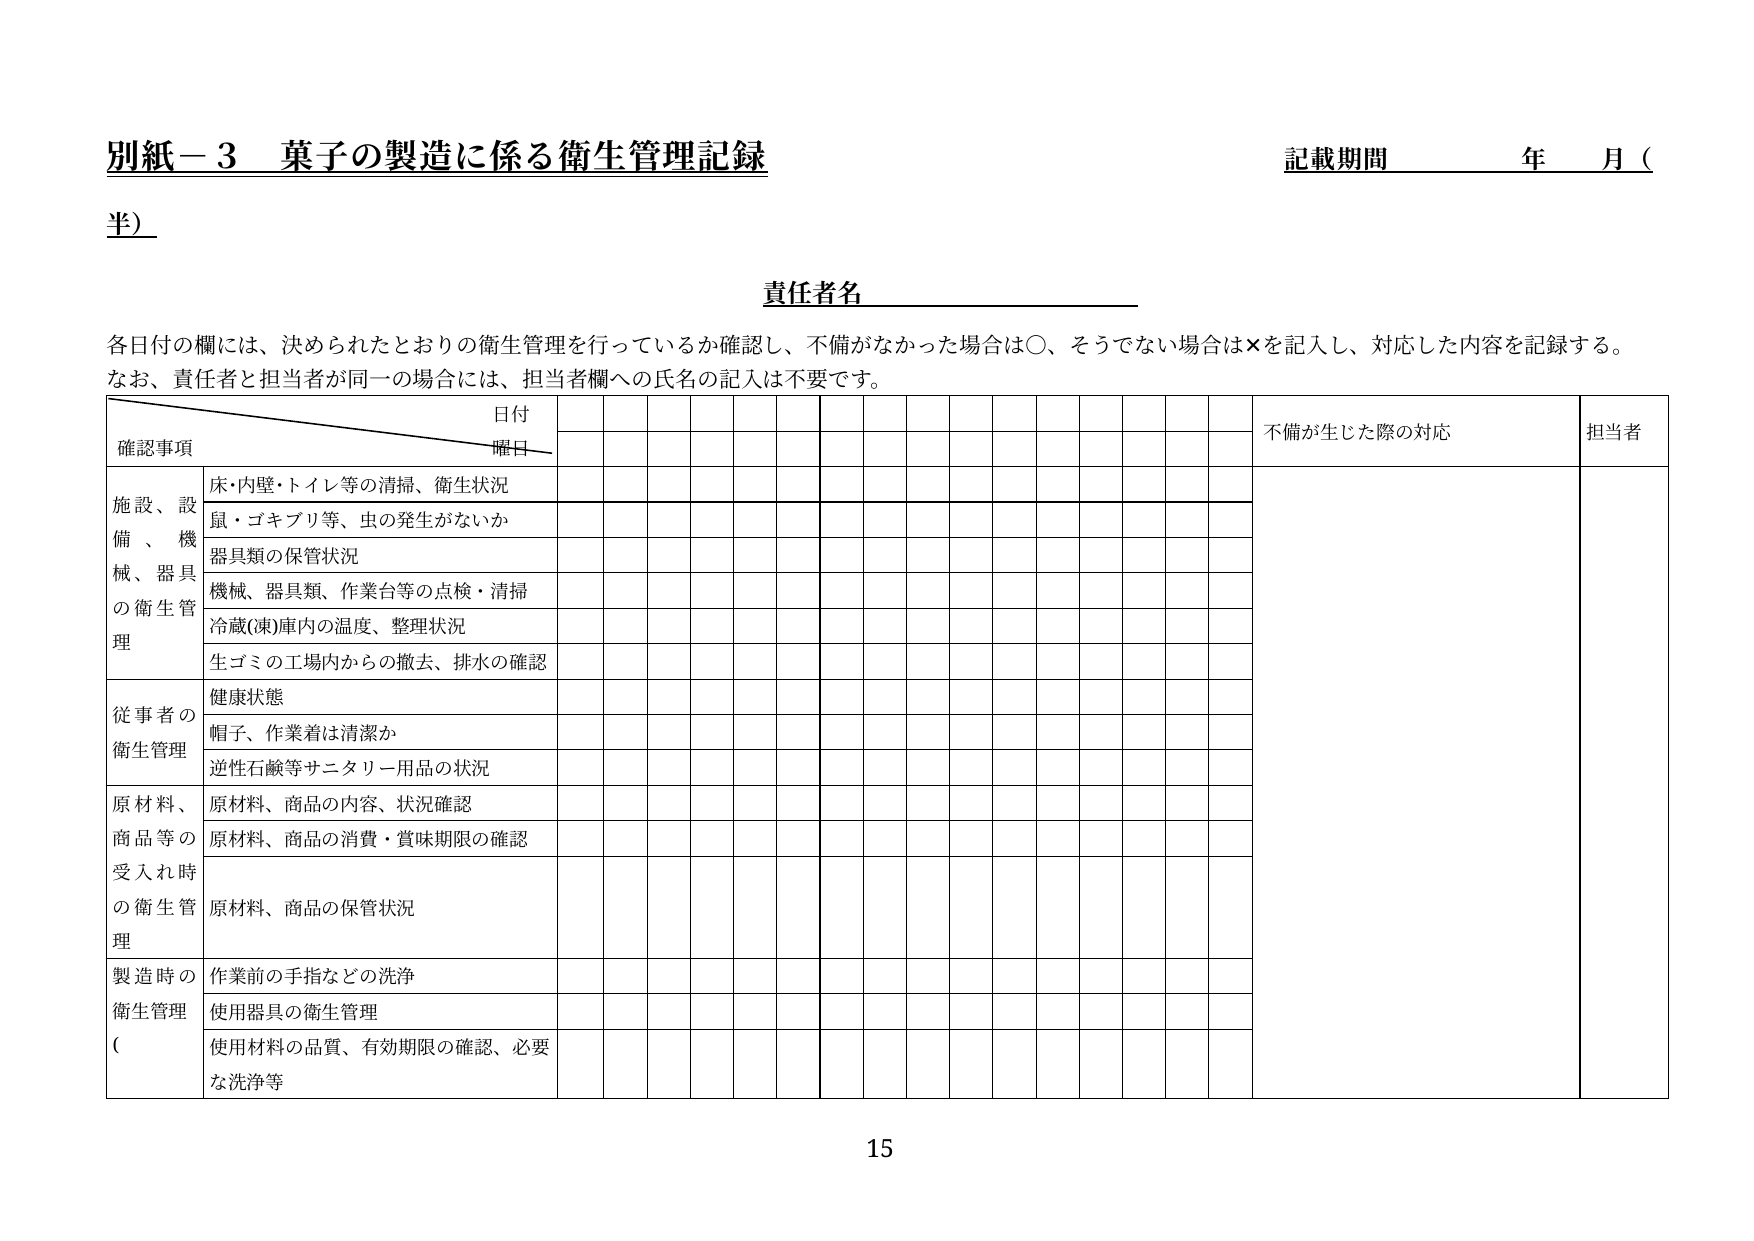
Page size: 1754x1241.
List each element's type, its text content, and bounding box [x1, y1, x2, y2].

table_cell 施設、設備、機械、器具の衛生管理 [107, 467, 203, 678]
table_cell [734, 750, 776, 785]
table_cell [1209, 715, 1252, 749]
table_cell [1037, 644, 1079, 678]
table_cell [864, 432, 906, 466]
table_cell [734, 821, 776, 856]
table_cell [1166, 786, 1208, 820]
table_cell 帽子、作業着は清潔か [204, 715, 557, 749]
table_cell [648, 644, 690, 678]
table_cell 器具類の保管状況 [204, 538, 557, 572]
table_cell [777, 680, 819, 714]
table_cell [1166, 1030, 1208, 1098]
table_cell [648, 538, 690, 572]
table_cell [648, 1030, 690, 1098]
table_cell [1209, 538, 1252, 572]
table_cell [1166, 573, 1208, 608]
table_cell [1123, 609, 1165, 643]
text 責任者名 [106, 258, 1653, 326]
table_cell [950, 503, 992, 537]
table_header [1037, 396, 1079, 431]
table_cell [1166, 750, 1208, 785]
table_cell [907, 573, 949, 608]
table_cell [993, 1030, 1036, 1098]
table_cell [993, 750, 1036, 785]
table_cell [1037, 538, 1079, 572]
table_cell [993, 857, 1036, 958]
table_cell [604, 644, 647, 678]
table_cell [604, 573, 647, 608]
table_cell [1166, 609, 1208, 643]
table_cell [558, 715, 603, 749]
table_header [1080, 396, 1122, 431]
table_cell [558, 1030, 603, 1098]
table_cell [604, 715, 647, 749]
table_header [648, 396, 690, 431]
table_cell [777, 432, 819, 466]
table_cell [734, 609, 776, 643]
table_cell [950, 680, 992, 714]
table_cell [604, 503, 647, 537]
text 別紙－３ 菓子の製造に係る衛生管理記録 記載期間 年 月（ 半） [106, 120, 1653, 258]
table_cell [604, 786, 647, 820]
table_cell [1166, 680, 1208, 714]
table_cell [821, 750, 863, 785]
table_cell [1037, 857, 1079, 958]
table_cell [907, 609, 949, 643]
table_cell [691, 857, 733, 958]
table_cell [993, 959, 1036, 993]
table_cell [1166, 959, 1208, 993]
table_cell [864, 573, 906, 608]
table_cell [648, 786, 690, 820]
table_cell [821, 644, 863, 678]
table_cell [1166, 432, 1208, 466]
table_header [777, 396, 819, 431]
table_cell [950, 959, 992, 993]
table_cell [950, 994, 992, 1028]
table_cell [864, 1030, 906, 1098]
table_cell [1123, 994, 1165, 1028]
table_cell [691, 786, 733, 820]
table_cell [821, 609, 863, 643]
table_cell [907, 538, 949, 572]
table_header [604, 396, 647, 431]
table_cell [777, 609, 819, 643]
table_cell [864, 467, 906, 501]
table_cell [993, 644, 1036, 678]
table_cell [821, 538, 863, 572]
table_cell [1209, 644, 1252, 678]
table_cell [1123, 573, 1165, 608]
table_cell [864, 959, 906, 993]
table_cell [1080, 857, 1122, 958]
table_cell [907, 750, 949, 785]
table_cell [907, 994, 949, 1028]
table_cell 原材料、商品の消費・賞味期限の確認 [204, 821, 557, 856]
table_cell [648, 680, 690, 714]
table_cell [950, 467, 992, 501]
table_cell 床･内壁･トイレ等の清掃、衛生状況 [204, 467, 557, 501]
table_cell [864, 750, 906, 785]
table_cell [1253, 467, 1579, 1098]
table_cell [604, 959, 647, 993]
table_cell [558, 432, 603, 466]
table_cell [558, 680, 603, 714]
table_cell [1123, 467, 1165, 501]
table_cell [907, 1030, 949, 1098]
table_cell [558, 857, 603, 958]
table_cell [1037, 994, 1079, 1028]
table_cell [558, 786, 603, 820]
table_cell [907, 680, 949, 714]
table_cell [604, 857, 647, 958]
table_cell [821, 821, 863, 856]
table_cell 健康状態 [204, 680, 557, 714]
table_cell [777, 857, 819, 958]
table_cell [691, 573, 733, 608]
table_cell [864, 857, 906, 958]
table_header 担当者 [1581, 396, 1668, 466]
table_cell [821, 467, 863, 501]
text なお、責任者と担当者が同一の場合には、担当者欄への氏名の記入は不要です。 [106, 361, 1653, 395]
table_cell [1037, 786, 1079, 820]
table_header [734, 396, 776, 431]
table_cell [558, 538, 603, 572]
table_cell [691, 432, 733, 466]
table_cell [1037, 432, 1079, 466]
table_cell [777, 750, 819, 785]
table_cell [1080, 750, 1122, 785]
table_cell [993, 573, 1036, 608]
table_cell [604, 538, 647, 572]
table_cell [558, 503, 603, 537]
table_cell [1209, 994, 1252, 1028]
table_cell [558, 644, 603, 678]
table_cell [1166, 857, 1208, 958]
table_cell [950, 715, 992, 749]
table_cell [734, 432, 776, 466]
table_cell [734, 1030, 776, 1098]
table_cell [1123, 750, 1165, 785]
table_cell [1209, 1030, 1252, 1098]
table_cell [1166, 821, 1208, 856]
table_header 日付 確認事項 曜日 [107, 396, 557, 466]
table_cell [1209, 680, 1252, 714]
table_cell [907, 644, 949, 678]
table_cell [1037, 821, 1079, 856]
table_cell [604, 680, 647, 714]
table_cell [907, 432, 949, 466]
table_cell 原材料、商品の内容、状況確認 [204, 786, 557, 820]
table_cell [734, 715, 776, 749]
table_cell [558, 467, 603, 501]
table_cell [864, 538, 906, 572]
table_header [558, 396, 603, 431]
table_cell [777, 503, 819, 537]
table_cell [604, 432, 647, 466]
table_cell [1080, 609, 1122, 643]
table_cell [648, 821, 690, 856]
table_cell [558, 573, 603, 608]
table_cell [1080, 644, 1122, 678]
table_cell [777, 644, 819, 678]
table_cell [691, 609, 733, 643]
table_cell [1080, 715, 1122, 749]
table_cell [1209, 573, 1252, 608]
table_cell [1123, 1030, 1165, 1098]
table_cell [1209, 609, 1252, 643]
table_header [1166, 396, 1208, 431]
table_cell [950, 644, 992, 678]
table_cell [1123, 857, 1165, 958]
table_cell [691, 994, 733, 1028]
table_cell [648, 857, 690, 958]
table_cell [691, 644, 733, 678]
table_cell [1209, 821, 1252, 856]
table_cell 原材料、商品の保管状況 [204, 857, 557, 958]
table_cell [1166, 538, 1208, 572]
table_header [950, 396, 992, 431]
table_cell [907, 857, 949, 958]
table_cell [691, 680, 733, 714]
table_cell [1123, 538, 1165, 572]
table_cell [993, 680, 1036, 714]
table_cell [1080, 538, 1122, 572]
table_cell [691, 467, 733, 501]
table_cell [1080, 994, 1122, 1028]
table_cell [1123, 715, 1165, 749]
table_cell [604, 994, 647, 1028]
table_cell [691, 1030, 733, 1098]
table_cell [1123, 503, 1165, 537]
table_cell [1123, 786, 1165, 820]
table_cell 作業前の手指などの洗浄 [204, 959, 557, 993]
table_cell [1037, 467, 1079, 501]
table_cell [1037, 1030, 1079, 1098]
table_cell [777, 715, 819, 749]
table_cell [1209, 857, 1252, 958]
table_cell [1209, 959, 1252, 993]
table_cell [648, 715, 690, 749]
table_cell [648, 750, 690, 785]
table_cell [1037, 573, 1079, 608]
table_cell [1037, 959, 1079, 993]
table_cell [1037, 750, 1079, 785]
table_cell [907, 959, 949, 993]
table_cell 使用器具の衛生管理 [204, 994, 557, 1028]
table_header [821, 396, 863, 431]
table_cell 鼠・ゴキブリ等、虫の発生がないか [204, 503, 557, 537]
table_cell [1080, 821, 1122, 856]
table_cell [821, 857, 863, 958]
table_cell [648, 609, 690, 643]
table_cell 原材料、商品等の受入れ時の衛生管理 [107, 786, 203, 958]
table_cell [604, 1030, 647, 1098]
table_cell [993, 609, 1036, 643]
table_cell [734, 503, 776, 537]
table_cell [993, 503, 1036, 537]
table_cell [950, 1030, 992, 1098]
table_header [1123, 396, 1165, 431]
table_cell [821, 715, 863, 749]
table_cell [993, 786, 1036, 820]
table_cell [691, 959, 733, 993]
table_cell [1209, 432, 1252, 466]
table_cell [1080, 432, 1122, 466]
table_cell [864, 503, 906, 537]
table_header 不備が生じた際の対応 [1253, 396, 1579, 466]
table_cell [777, 786, 819, 820]
table_cell [821, 432, 863, 466]
table_cell [734, 959, 776, 993]
table_cell [950, 857, 992, 958]
text 各日付の欄には、決められたとおりの衛生管理を行っているか確認し、不備がなかった場合は○、そうでない場合は✕を記入し、対応した内容を記録する。 [106, 326, 1653, 361]
table_cell [777, 538, 819, 572]
table_cell [1209, 786, 1252, 820]
table_cell [1166, 644, 1208, 678]
table_cell [821, 786, 863, 820]
table_cell [993, 538, 1036, 572]
table_cell 逆性石鹸等サニタリー用品の状況 [204, 750, 557, 785]
table_cell [777, 994, 819, 1028]
table_cell [1209, 750, 1252, 785]
table_cell [950, 538, 992, 572]
table_cell [907, 786, 949, 820]
table_cell [648, 467, 690, 501]
table_cell [1581, 467, 1668, 1098]
table_cell [993, 821, 1036, 856]
table_cell [604, 467, 647, 501]
table_header [691, 396, 733, 431]
table_cell [1209, 503, 1252, 537]
table_cell [1123, 959, 1165, 993]
table_cell [691, 715, 733, 749]
table_cell [864, 994, 906, 1028]
table_cell [1080, 573, 1122, 608]
table_cell [1123, 821, 1165, 856]
table_cell [821, 503, 863, 537]
table_cell [691, 821, 733, 856]
table_cell [691, 538, 733, 572]
table_cell [1037, 503, 1079, 537]
table_cell [734, 644, 776, 678]
table_cell [1166, 503, 1208, 537]
table_cell [1166, 994, 1208, 1028]
table_cell [864, 609, 906, 643]
table_cell [777, 821, 819, 856]
table_cell [648, 959, 690, 993]
table_cell [1080, 786, 1122, 820]
table_cell [950, 750, 992, 785]
table_header [1209, 396, 1252, 431]
table_cell [950, 786, 992, 820]
table_cell [993, 715, 1036, 749]
table_cell [777, 573, 819, 608]
table_cell [864, 821, 906, 856]
table_cell [604, 609, 647, 643]
table_cell [691, 503, 733, 537]
table_cell [821, 573, 863, 608]
table_cell [907, 503, 949, 537]
table_cell [1166, 715, 1208, 749]
table_cell [1123, 432, 1165, 466]
table_cell [1080, 959, 1122, 993]
table_cell [734, 994, 776, 1028]
table_cell [950, 609, 992, 643]
table_cell [648, 432, 690, 466]
table_cell [648, 573, 690, 608]
table_header [864, 396, 906, 431]
table_cell [993, 994, 1036, 1028]
table_cell [950, 573, 992, 608]
table_cell [734, 538, 776, 572]
table_cell [864, 786, 906, 820]
table_cell [604, 750, 647, 785]
table_header [993, 396, 1036, 431]
table_cell [1123, 644, 1165, 678]
table_cell 冷蔵(凍)庫内の温度、整理状況 [204, 609, 557, 643]
table_cell [648, 994, 690, 1028]
table_cell [864, 680, 906, 714]
table_cell [950, 821, 992, 856]
table_cell [864, 715, 906, 749]
table_cell [1166, 467, 1208, 501]
table_cell [558, 821, 603, 856]
table_cell [864, 644, 906, 678]
table_cell [734, 786, 776, 820]
table_cell 従事者の衛生管理 [107, 680, 203, 785]
table_cell [558, 750, 603, 785]
table_cell [648, 503, 690, 537]
table_cell [1037, 715, 1079, 749]
table_cell [821, 959, 863, 993]
table_cell [1037, 680, 1079, 714]
table_cell [558, 959, 603, 993]
table_cell [734, 467, 776, 501]
table_cell [1037, 609, 1079, 643]
table_cell [907, 821, 949, 856]
table_cell 機械、器具類、作業台等の点検・清掃 [204, 573, 557, 608]
table_cell 使用材料の品質、有効期限の確認、必要な洗浄等 [204, 1030, 557, 1098]
table_cell [604, 821, 647, 856]
table_cell [993, 467, 1036, 501]
table_cell 生ゴミの工場内からの撤去、排水の確認 [204, 644, 557, 678]
table_cell [777, 467, 819, 501]
table_cell [1080, 680, 1122, 714]
table_cell [691, 750, 733, 785]
table_cell [821, 1030, 863, 1098]
table_cell [821, 680, 863, 714]
table_cell [950, 432, 992, 466]
table_cell [777, 959, 819, 993]
table_cell [734, 573, 776, 608]
table_cell [777, 1030, 819, 1098]
table_header [907, 396, 949, 431]
table_cell [1080, 503, 1122, 537]
table_cell 製造時の衛生管理 ( 製造部門） ※ [107, 959, 203, 1098]
table_cell [734, 680, 776, 714]
table_cell [1080, 1030, 1122, 1098]
table_cell [907, 715, 949, 749]
table_cell [1123, 680, 1165, 714]
table_cell [1209, 467, 1252, 501]
table_cell [1080, 467, 1122, 501]
table_cell [558, 609, 603, 643]
table_cell [558, 994, 603, 1028]
table_cell [821, 994, 863, 1028]
table_cell [734, 857, 776, 958]
table_cell [907, 467, 949, 501]
table_cell [993, 432, 1036, 466]
